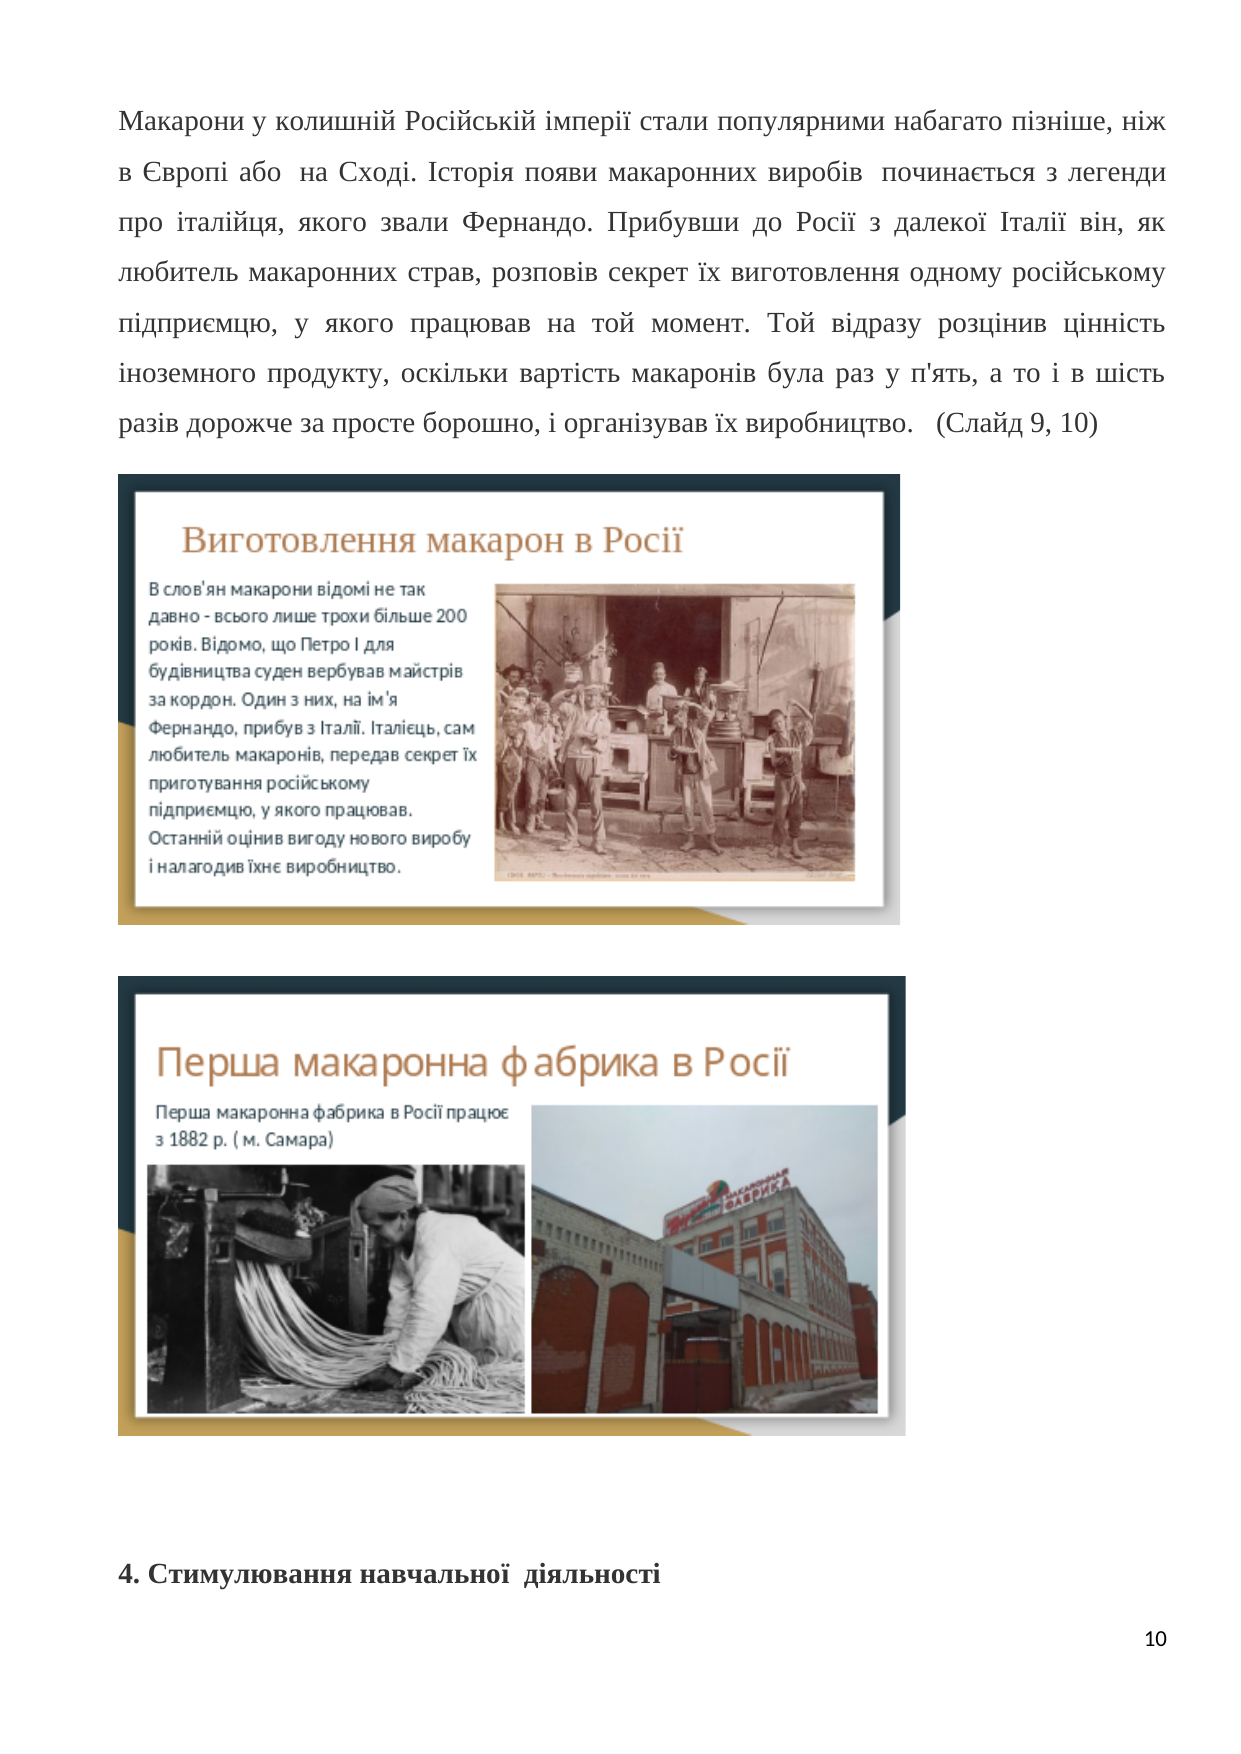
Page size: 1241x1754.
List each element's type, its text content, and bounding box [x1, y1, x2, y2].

text 4. Стимулювання навчальної діяльності [118, 1557, 1167, 1590]
text Макарони у колишній Російській імперії стали популярними набагато пізніше, ніж в Європі або на Сході. Історія появи макаронних виробів починається з легенди про італійця, якого звали Фернандо. Прибувши до Росії з далекої Італії він, як любитель макаронних страв, розповів секрет їх виготовлення одному російському підприємцю, у якого працював на той момент. Той відразу розцінив цінність іноземного продукту, оскільки вартість макаронів була раз у п'ять, а то і в шість разів дорожче за просте борошно, і організував їх виробництво. (Слайд 9, 10) [118, 103, 1167, 439]
